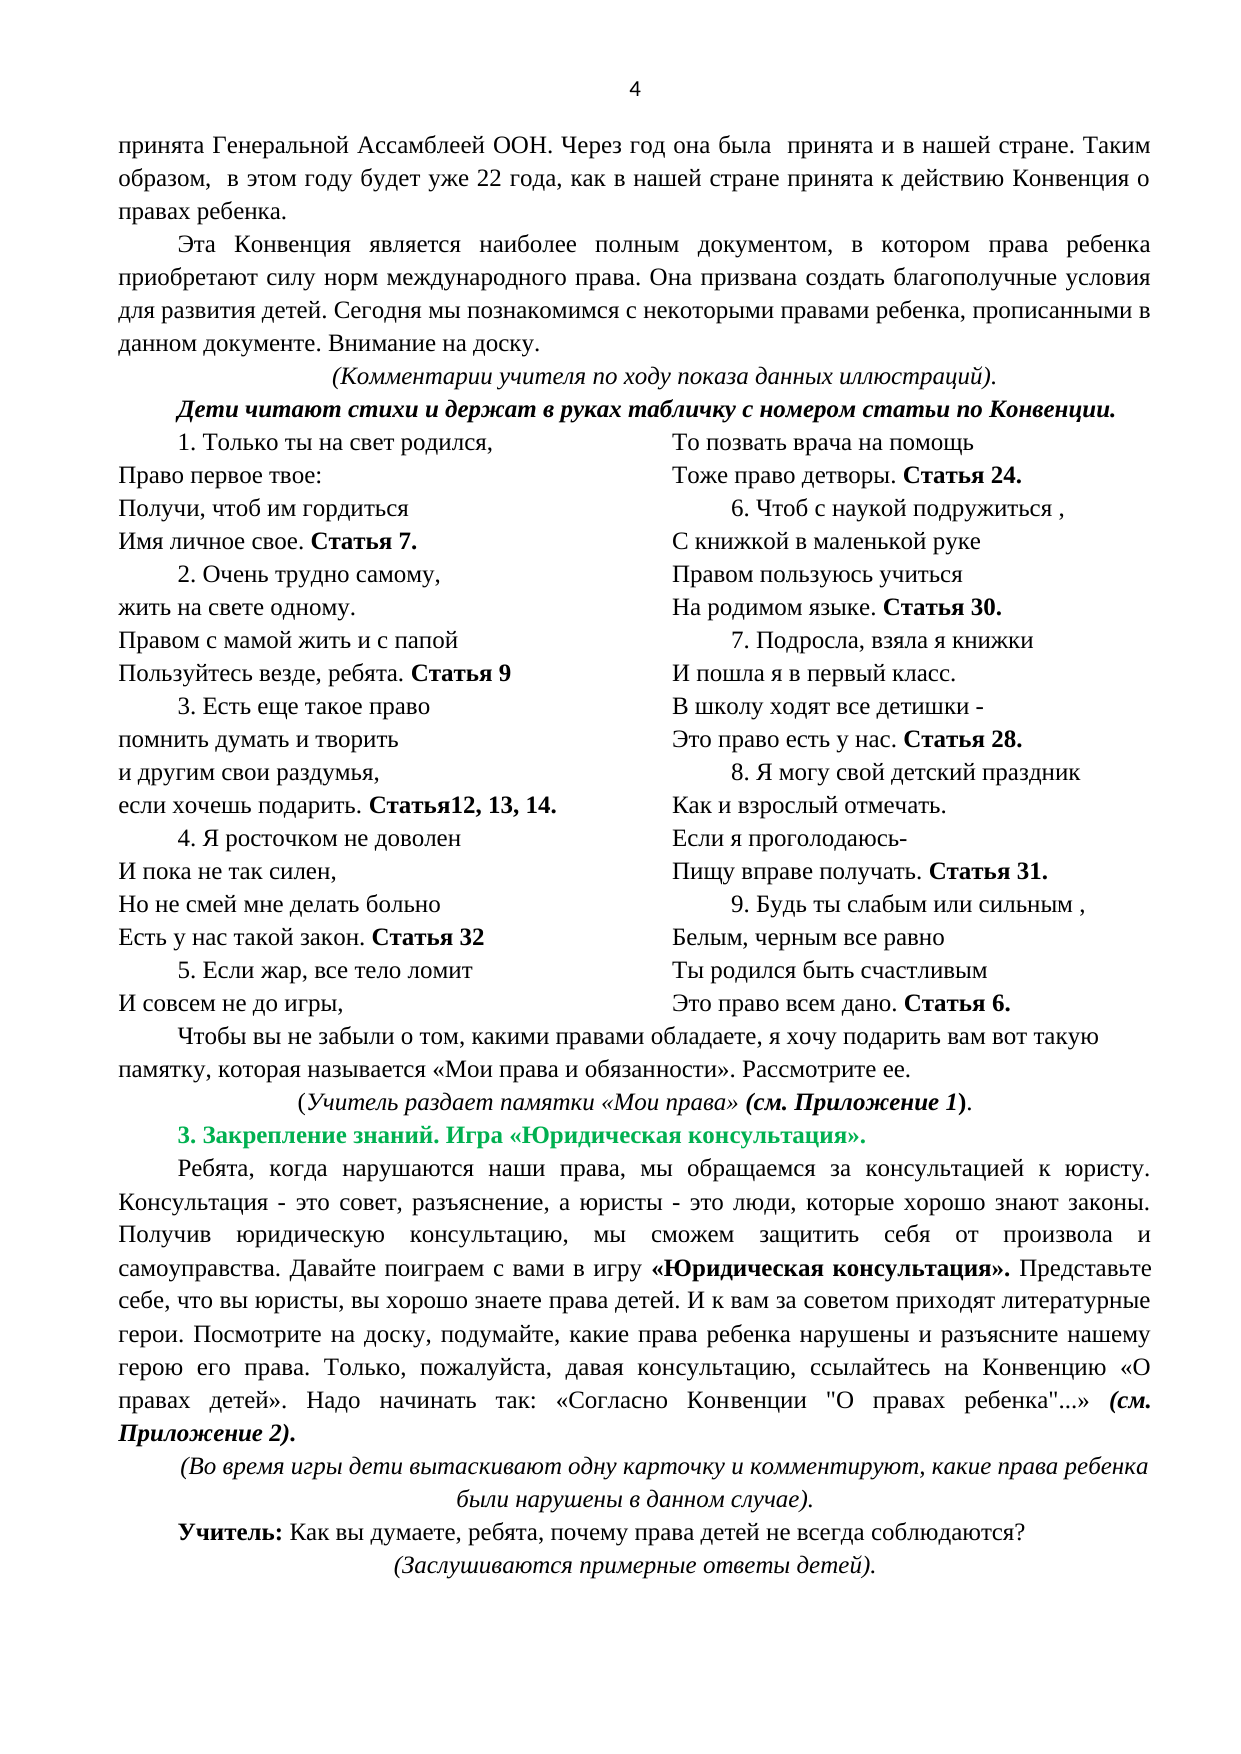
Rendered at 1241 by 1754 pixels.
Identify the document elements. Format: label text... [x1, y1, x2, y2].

text 9. Будь ты слабым или сильным , Белым, черным все равно Ты родился быть счастливым Это право всем дано. Статья 6. [672, 889, 1152, 1017]
text 5. Если жар, все тело ломит И совсем не до игры, То позвать врача на помощь Тоже право детворы. Статья 24. [672, 427, 1152, 489]
text 5. Если жар, все тело ломит И совсем не до игры, То позвать врача на помощь Тоже право детворы. Статья 24. [118, 955, 598, 1017]
subtitle 3. Закрепление знаний. Игра «Юридическая консультация». [118, 1121, 1152, 1149]
text (Заслушиваются примерные ответы детей). [118, 1550, 1152, 1578]
text 8. Я могу свой детский праздник Как и взрослый отмечать. Если я проголодаюсь- Пищу вправе получать. Статья 31. [672, 757, 1152, 885]
text Чтобы вы не забыли о том, какими правами обладаете, я хочу подарить вам вот такую памятку, которая называется «Мои права и обязанности». Рассмотрите ее. [118, 1021, 1152, 1083]
text (Во время игры дети вытаскивают одну карточку и комментируют, какие права ребенка были нарушены в данном случае). [118, 1451, 1152, 1512]
text Учитель: Как вы думаете, ребята, почему права детей не всегда соблюдаются? [118, 1517, 1152, 1546]
text 2. Очень трудно самому, жить на свете одному. Правом с мамой жить и с папой Пользуйтесь везде, ребята. Статья 9 [118, 559, 598, 687]
text 4. Я росточком не доволен И пока не так силен, Но не смей мне делать больно Есть у нас такой закон. Статья 32 [118, 823, 598, 951]
text Ребята, когда нарушаются наши права, мы обращаемся за консультацией к юристу. Консультация - это совет, разъяснение, а юристы - это люди, которые хорошо знают законы. Получив юридическую консультацию, мы сможем защитить себя от произвола и самоуправства. Давайте поиграем с вами в игру «Юридическая консультация». Представьте себе, что вы юристы, вы хорошо знаете права детей. И к вам за советом приходят литературные герои. Посмотрите на доску, подумайте, какие права ребенка нарушены и разъясните нашему герою его права. Только, пожалуйста, давая консультацию, ссылайтесь на Конвенцию «О правах детей». Надо начинать так: «Согласно Конвенции "О правах ребенка"...» (см. Приложение 2). [118, 1153, 1152, 1446]
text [118, 130, 1152, 225]
text 1. Только ты на свет родился, Право первое твое: Получи, чтоб им гордиться Имя личное свое. Статья 7. [118, 427, 598, 555]
text Дети читают стихи и держат в руках табличку с номером статьи по Конвенции. [118, 394, 1152, 423]
text 7. Подросла, взяла я книжки И пошла я в первый класс. В школу ходят все детишки - Это право есть у нас. Статья 28. [672, 625, 1152, 753]
text (Комментарии учителя по ходу показа данных иллюстраций). [118, 361, 1152, 390]
text (Учитель раздает памятки «Мои права» (см. Приложение 1). [118, 1087, 1152, 1116]
text Эта Конвенция является наиболее полным документом, в котором права ребенка приобретают силу норм международного права. Она призвана создать благополучные условия для развития детей. Сегодня мы познакомимся с некоторыми правами ребенка, прописанными в данном документе. Внимание на доску. [118, 229, 1152, 357]
text 6. Чтоб с наукой подружиться , С книжкой в маленькой руке Правом пользуюсь учиться На родимом языке. Статья 30. [672, 493, 1152, 621]
text 3. Есть еще такое право помнить думать и творить и другим свои раздумья, если хочешь подарить. Статья12, 13, 14. [118, 691, 598, 819]
